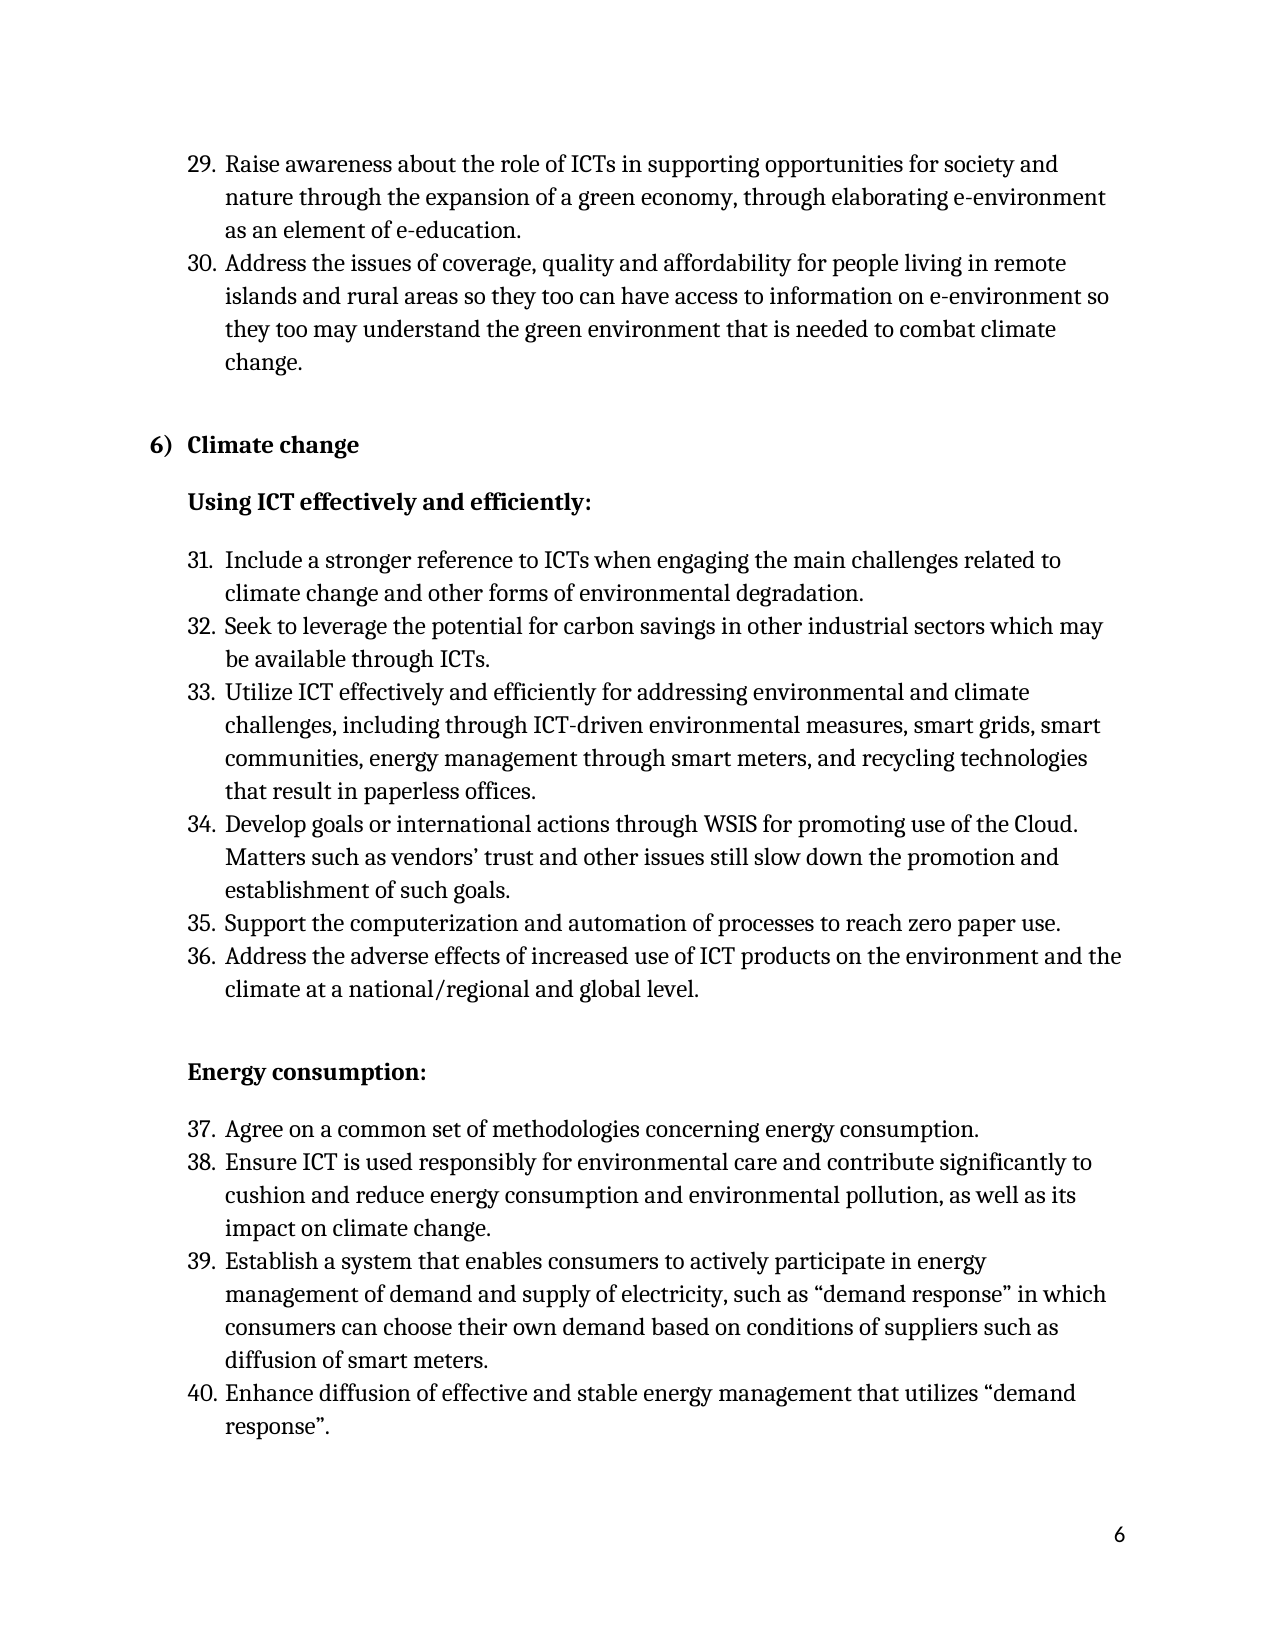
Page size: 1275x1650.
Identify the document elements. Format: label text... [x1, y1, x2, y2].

list Ensure ICT is used responsibly for environmental care and contribute significantly to cushion and reduce energy consumption and environmental pollution, as well as its impact on climate change. [187, 1148, 1125, 1243]
list Include a stronger reference to ICTs when engaging the main challenges related to climate change and other forms of environmental degradation. [187, 546, 1125, 607]
list Address the issues of coverage, quality and affordability for people living in remote islands and rural areas so they too can have access to information on e-environment so they too may understand the green environment that is needed to combat climate change. [187, 249, 1125, 377]
list Utilize ICT effectively and efficiently for addressing environmental and climate challenges, including through ICT-driven environmental measures, smart grids, smart communities, energy management through smart meters, and recycling technologies that result in paperless offices. [187, 678, 1125, 806]
list Develop goals or international actions through WSIS for promoting use of the Cloud. Matters such as vendors’ trust and other issues still slow down the promotion and establishment of such goals. [187, 810, 1125, 905]
list Establish a system that enables consumers to actively participate in energy management of demand and supply of electricity, such as “demand response” in which consumers can choose their own demand based on conditions of suppliers such as diffusion of smart meters. [187, 1247, 1125, 1375]
list Address the adverse effects of increased use of ICT products on the environment and the climate at a national/regional and global level. [187, 942, 1125, 1004]
list Support the computerization and automation of processes to reach zero paper use. [187, 909, 1125, 938]
list Raise awareness about the role of ICTs in supporting opportunities for society and nature through the expansion of a green economy, through elaborating e-environment as an element of e-education. [187, 150, 1125, 245]
list Seek to leverage the potential for carbon savings in other industrial sectors which may be available through ICTs. [187, 612, 1125, 673]
text Energy consumption: [187, 1058, 1125, 1086]
list Agree on a common set of methodologies concerning energy consumption. [187, 1115, 1125, 1144]
text Using ICT effectively and efficiently: [187, 488, 1125, 517]
list Enhance diffusion of effective and stable energy management that utilizes “demand response”. [187, 1379, 1125, 1441]
list Climate change [150, 431, 1125, 459]
